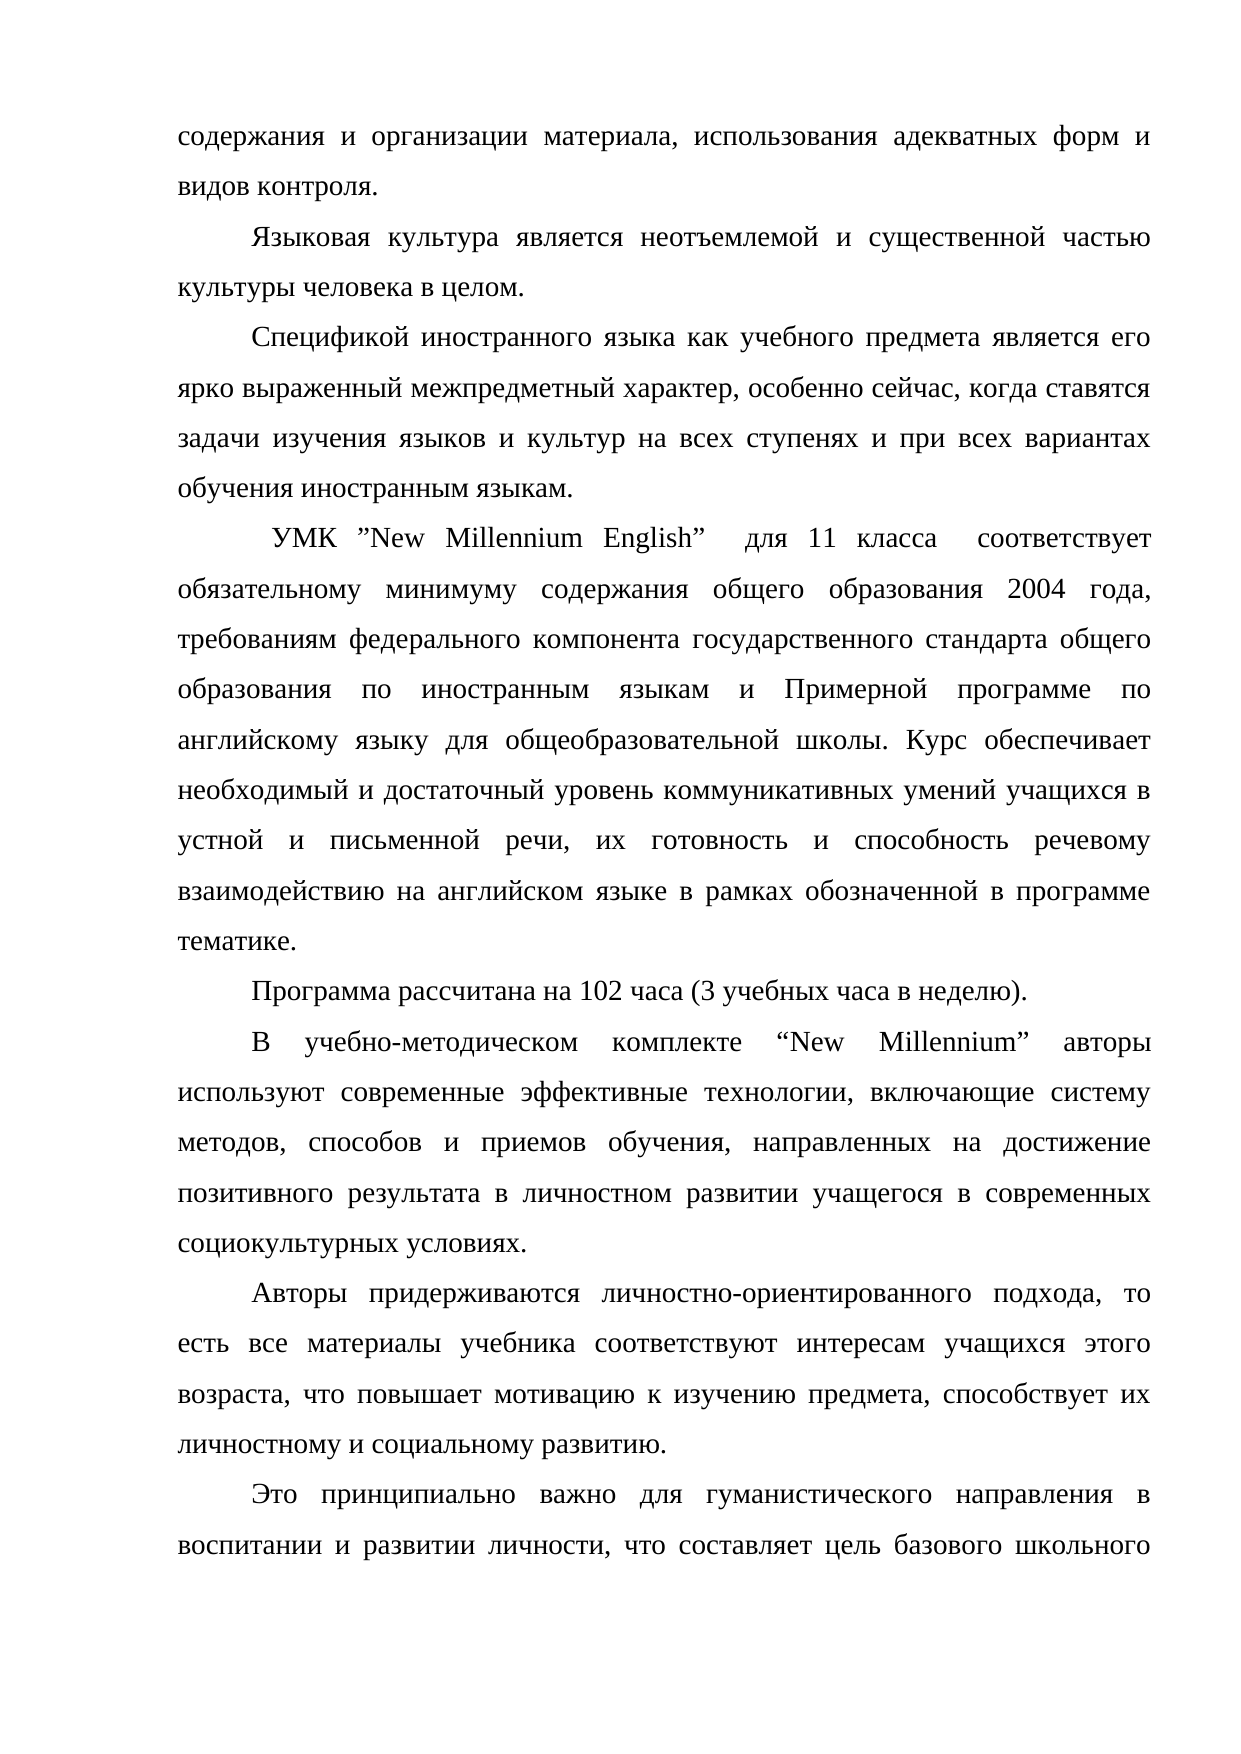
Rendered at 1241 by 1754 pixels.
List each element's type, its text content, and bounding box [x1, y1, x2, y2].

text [177, 1477, 1152, 1560]
text В учебно-методическом комплекте “New Millennium” авторы используют современные эффективные технологии, включающие систему методов, способов и приемов обучения, направленных на достижение позитивного результата в личностном развитии учащегося в современных социокультурных условиях. [177, 1024, 1152, 1258]
text Языковая культура является неотъемлемой и существенной частью культуры человека в целом. [177, 219, 1152, 303]
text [177, 118, 1152, 202]
text Спецификой иностранного языка как учебного предмета является его ярко выраженный межпредметный характер, особенно сейчас, когда ставятся задачи изучения языков и культур на всех ступенях и при всех вариантах обучения иностранным языкам. [177, 319, 1152, 504]
text УМК ”New Millennium English” для 11 класса соответствует обязательному минимуму содержания общего образования 2004 года, требованиям федерального компонента государственного стандарта общего образования по иностранным языкам и Примерной программе по английскому языку для общеобразовательной школы. Курс обеспечивает необходимый и достаточный уровень коммуникативных умений учащихся в устной и письменной речи, их готовность и способность речевому взаимодействию на английском языке в рамках обозначенной в программе тематике. [177, 521, 1152, 957]
text Программа рассчитана на 102 часа (3 учебных часа в неделю). [177, 973, 1152, 1007]
text Авторы придерживаются личностно-ориентированного подхода, то есть все материалы учебника соответствуют интересам учащихся этого возраста, что повышает мотивацию к изучению предмета, способствует их личностному и социальному развитию. [177, 1275, 1152, 1460]
